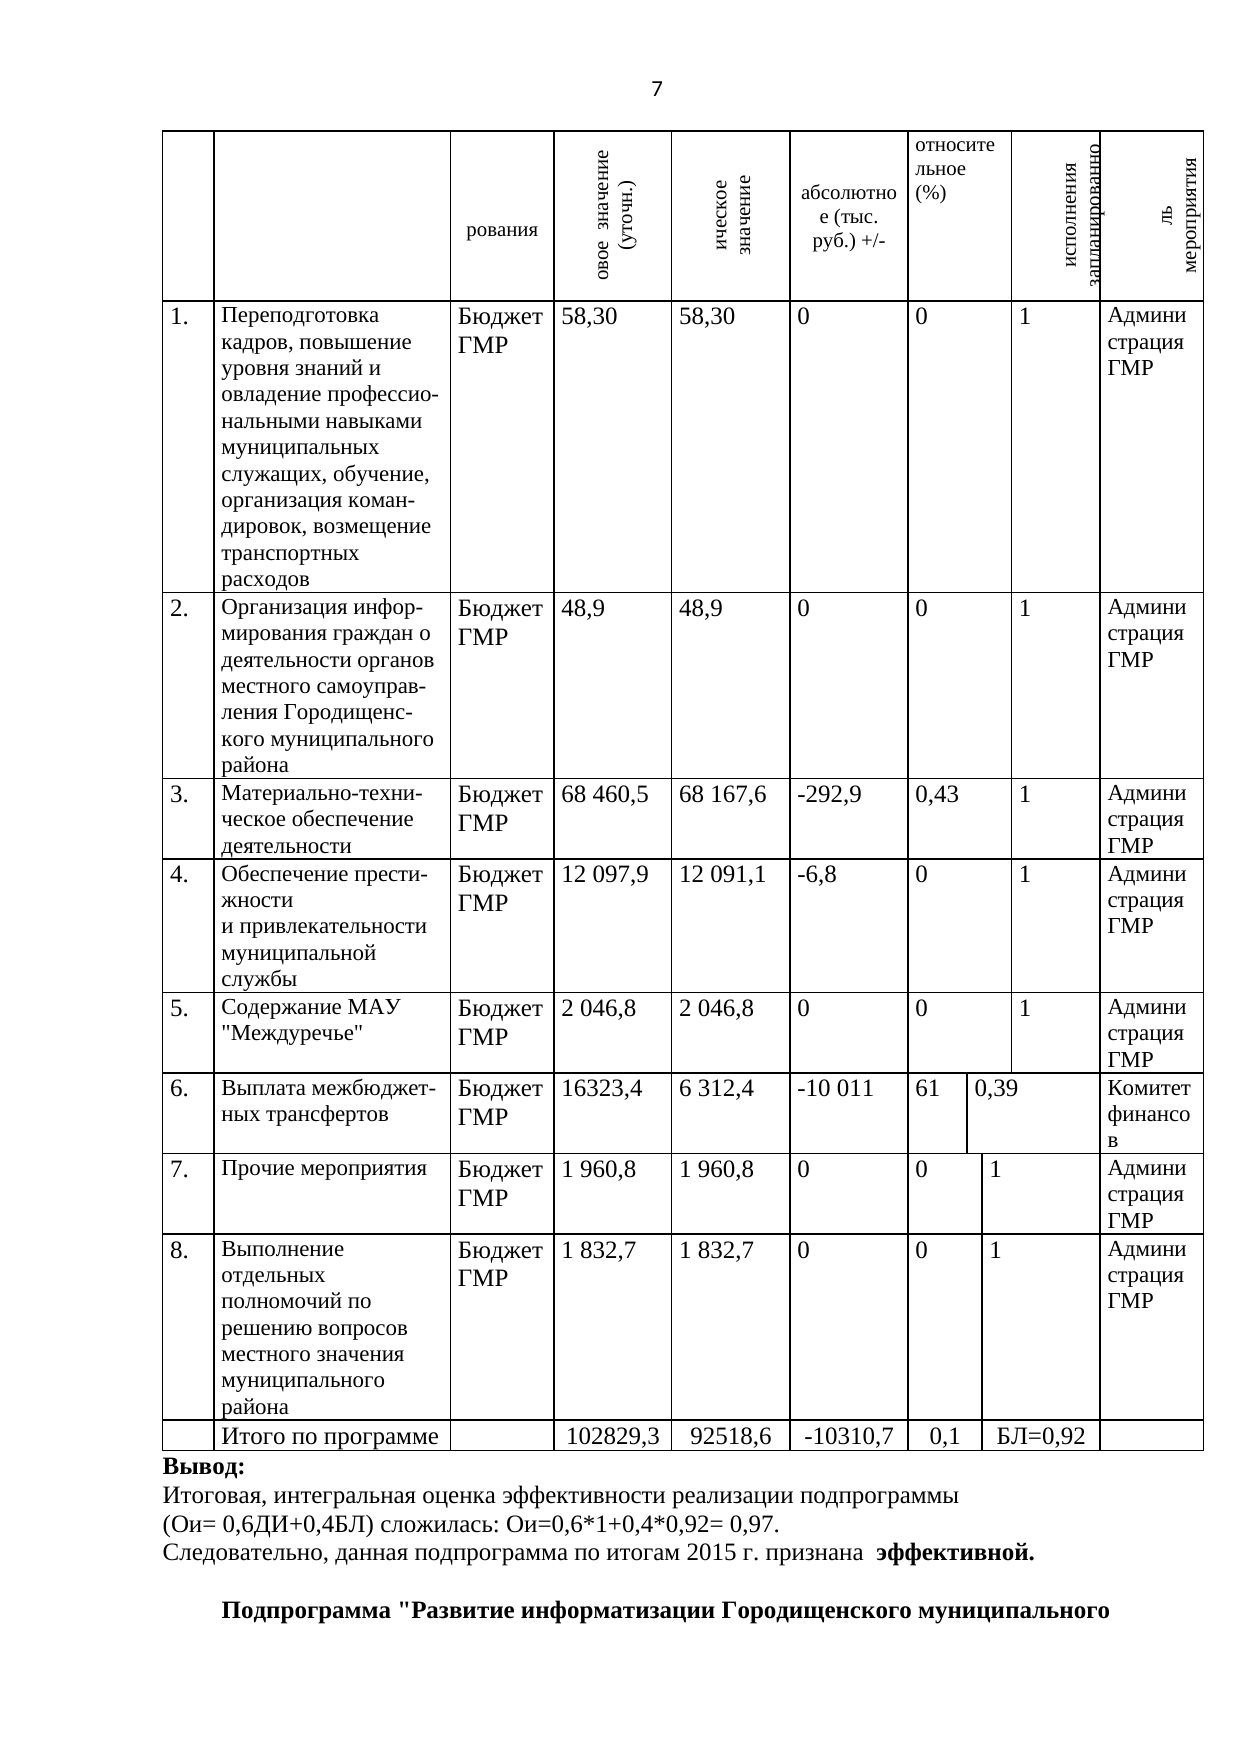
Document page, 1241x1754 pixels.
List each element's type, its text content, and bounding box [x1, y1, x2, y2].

table_cell -10 011 [791, 1074, 907, 1153]
table_cell 2 046,8 [555, 993, 671, 1072]
table_cell 0 [909, 1235, 981, 1419]
table_cell 1 [1012, 993, 1099, 1072]
table_cell [451, 1421, 553, 1449]
text Следовательно, данная подпрограмма по итогам 2015 г. признана эффективной. [162, 1537, 1152, 1566]
table_cell 8. [163, 1235, 213, 1419]
table_cell Выплата межбюджет-ных трансфертов [215, 1074, 450, 1153]
text Итоговая, интегральная оценка эффективности реализации подпрограммы [162, 1480, 1152, 1509]
table_cell Итого по программе [215, 1421, 450, 1449]
table_cell 1 832,7 [555, 1235, 671, 1419]
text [162, 1595, 1152, 1624]
table_cell 0 [791, 302, 907, 591]
table_cell 68 167,6 [672, 779, 789, 858]
table_cell Администрация ГМР [1101, 1235, 1203, 1419]
table_cell 1 [1012, 779, 1099, 858]
table_cell 0,39 [968, 1074, 1099, 1153]
table_cell 0,43 [909, 779, 1011, 858]
table_cell 1. [163, 302, 213, 591]
table_cell 58,30 [672, 302, 789, 591]
table_cell 1 [983, 1235, 1099, 1419]
table_cell Комитет финансов [1101, 1074, 1203, 1153]
table_cell 2. [163, 593, 213, 777]
table_cell 1 [983, 1154, 1099, 1233]
table_cell Материально-техни-ческое обеспечение деятельности [215, 779, 450, 858]
table_cell [163, 1421, 213, 1449]
table_cell Бюджет ГМР [451, 993, 553, 1072]
table_cell 1 [1012, 860, 1099, 991]
table_cell 1 [1012, 593, 1099, 777]
table_cell 0 [791, 993, 907, 1072]
table_cell 0,1 [909, 1421, 981, 1449]
table_cell -292,9 [791, 779, 907, 858]
table_cell -10310,7 [791, 1421, 907, 1449]
table_cell 0 [909, 993, 1011, 1072]
table_cell БЛ=0,92 [983, 1421, 1099, 1449]
table_cell 1 960,8 [672, 1154, 789, 1233]
table_cell -6,8 [791, 860, 907, 991]
table_cell Бюджет ГМР [451, 1235, 553, 1419]
table_cell 2 046,8 [672, 993, 789, 1072]
table_cell Администрация ГМР [1101, 993, 1203, 1072]
table_cell 48,9 [672, 593, 789, 777]
table_cell 61 [909, 1074, 966, 1153]
table_cell 16323,4 [555, 1074, 671, 1153]
table_cell 0 [791, 1235, 907, 1419]
table_cell Бюджет ГМР [451, 779, 553, 858]
table_cell 12 091,1 [672, 860, 789, 991]
table_cell абсолютное (тыс. руб.) +/- [791, 132, 907, 300]
table_cell Администрация ГМР [1101, 1154, 1203, 1233]
table_cell 58,30 [555, 302, 671, 591]
table_cell относительное (%) [909, 132, 1011, 300]
table_cell Бюджет ГМР [451, 860, 553, 991]
table_cell Администрация ГМР [1101, 593, 1203, 777]
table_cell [672, 132, 789, 300]
table_cell 0 [791, 1154, 907, 1233]
table_cell Бюджет ГМР [451, 302, 553, 591]
table_cell Бюджет ГМР [451, 593, 553, 777]
table_cell 1 832,7 [672, 1235, 789, 1419]
table_cell Администрация ГМР [1101, 779, 1203, 858]
text Вывод: [162, 1451, 1152, 1480]
table_cell 1 960,8 [555, 1154, 671, 1233]
table_cell Выполнение отдельных полномочий по решению вопросов местного значения муниципального района [215, 1235, 450, 1419]
table_cell 5. [163, 993, 213, 1072]
table_cell 68 460,5 [555, 779, 671, 858]
table_cell 1 [1012, 302, 1099, 591]
table_cell Обеспечение прести-жности и привлекательности муниципальной службы [215, 860, 450, 991]
table_cell 0 [909, 302, 1011, 591]
table_cell 12 097,9 [555, 860, 671, 991]
table_cell Бюджет ГМР [451, 1074, 553, 1153]
table_cell 6. [163, 1074, 213, 1153]
table_cell Администрация ГМР [1101, 860, 1203, 991]
table_cell 92518,6 [672, 1421, 789, 1449]
table_cell Переподготовка кадров, повышение уровня знаний и овладение профессио-нальными навыками муниципальных служащих, обучение, организация коман-дировок, возмещение транспортных расходов [215, 302, 450, 591]
table_cell Бюджет ГМР [451, 1154, 553, 1233]
table_cell 0 [791, 593, 907, 777]
table_cell [1101, 1421, 1203, 1449]
table_cell 0 [909, 860, 1011, 991]
table_cell 3. [163, 779, 213, 858]
table_cell 4. [163, 860, 213, 991]
table_cell 0 [909, 593, 1011, 777]
table_cell Прочие мероприятия [215, 1154, 450, 1233]
table_cell 7. [163, 1154, 213, 1233]
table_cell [555, 132, 671, 300]
table_cell 0 [909, 1154, 981, 1233]
table_cell Администрация ГМР [1101, 302, 1203, 591]
table_cell Организация инфор-мирования граждан о деятельности органов местного самоуправ-ления Городищенс-кого муниципального района [215, 593, 450, 777]
table_cell 6 312,4 [672, 1074, 789, 1153]
table_cell 102829,3 [555, 1421, 671, 1449]
table_cell 48,9 [555, 593, 671, 777]
table_cell Содержание МАУ "Междуречье" [215, 993, 450, 1072]
text (Ои= 0,6ДИ+0,4БЛ) сложилась: Ои=0,6*1+0,4*0,92= 0,97. [162, 1509, 1152, 1537]
